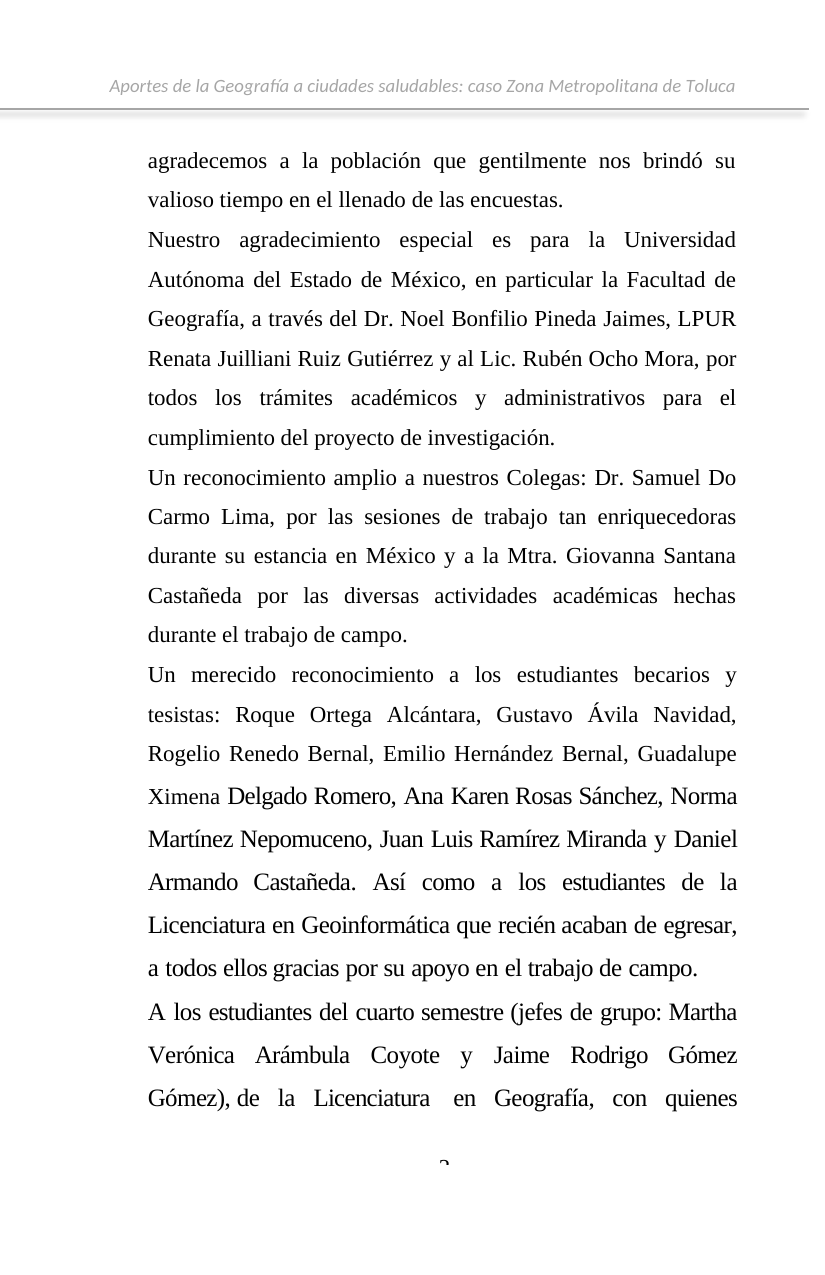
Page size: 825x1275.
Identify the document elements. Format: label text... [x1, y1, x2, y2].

picture [0, 104, 814, 124]
text Un reconocimiento amplio a nuestros Colegas: Dr. Samuel Do Carmo Lima, por las sesiones de trabajo tan enriquecedoras durante su estancia en México y a la Mtra. Giovanna Santana Castañeda por las diversas actividades académicas hechas durante el trabajo de campo. [148, 463, 737, 648]
text Un merecido reconocimiento a los estudiantes becarios y tesistas: Roque Ortega Alcántara, Gustavo Ávila Navidad, Rogelio Renedo Bernal, Emilio Hernández Bernal, Guadalupe Ximena Delgado Romero, Ana Karen Rosas Sánchez, Norma Martínez Nepomuceno, Juan Luis Ramírez Miranda y Daniel Armando Castañeda. Así como a los estudiantes de la Licenciatura en Geoinformática que recién acaban de egresar, a todos ellos gracias por su apoyo en el trabajo de campo. [148, 661, 738, 982]
text Nuestro agradecimiento especial es para la Universidad Autónoma del Estado de México, en particular la Facultad de Geografía, a través del Dr. Noel Bonfilio Pineda Jaimes, LPUR Renata Juilliani Ruiz Gutiérrez y al Lic. Rubén Ocho Mora, por todos los trámites académicos y administrativos para el cumplimiento del proyecto de investigación. [148, 226, 737, 450]
text agradecemos a la población que gentilmente nos brindó su valioso tiempo en el llenado de las encuestas. [148, 147, 737, 213]
